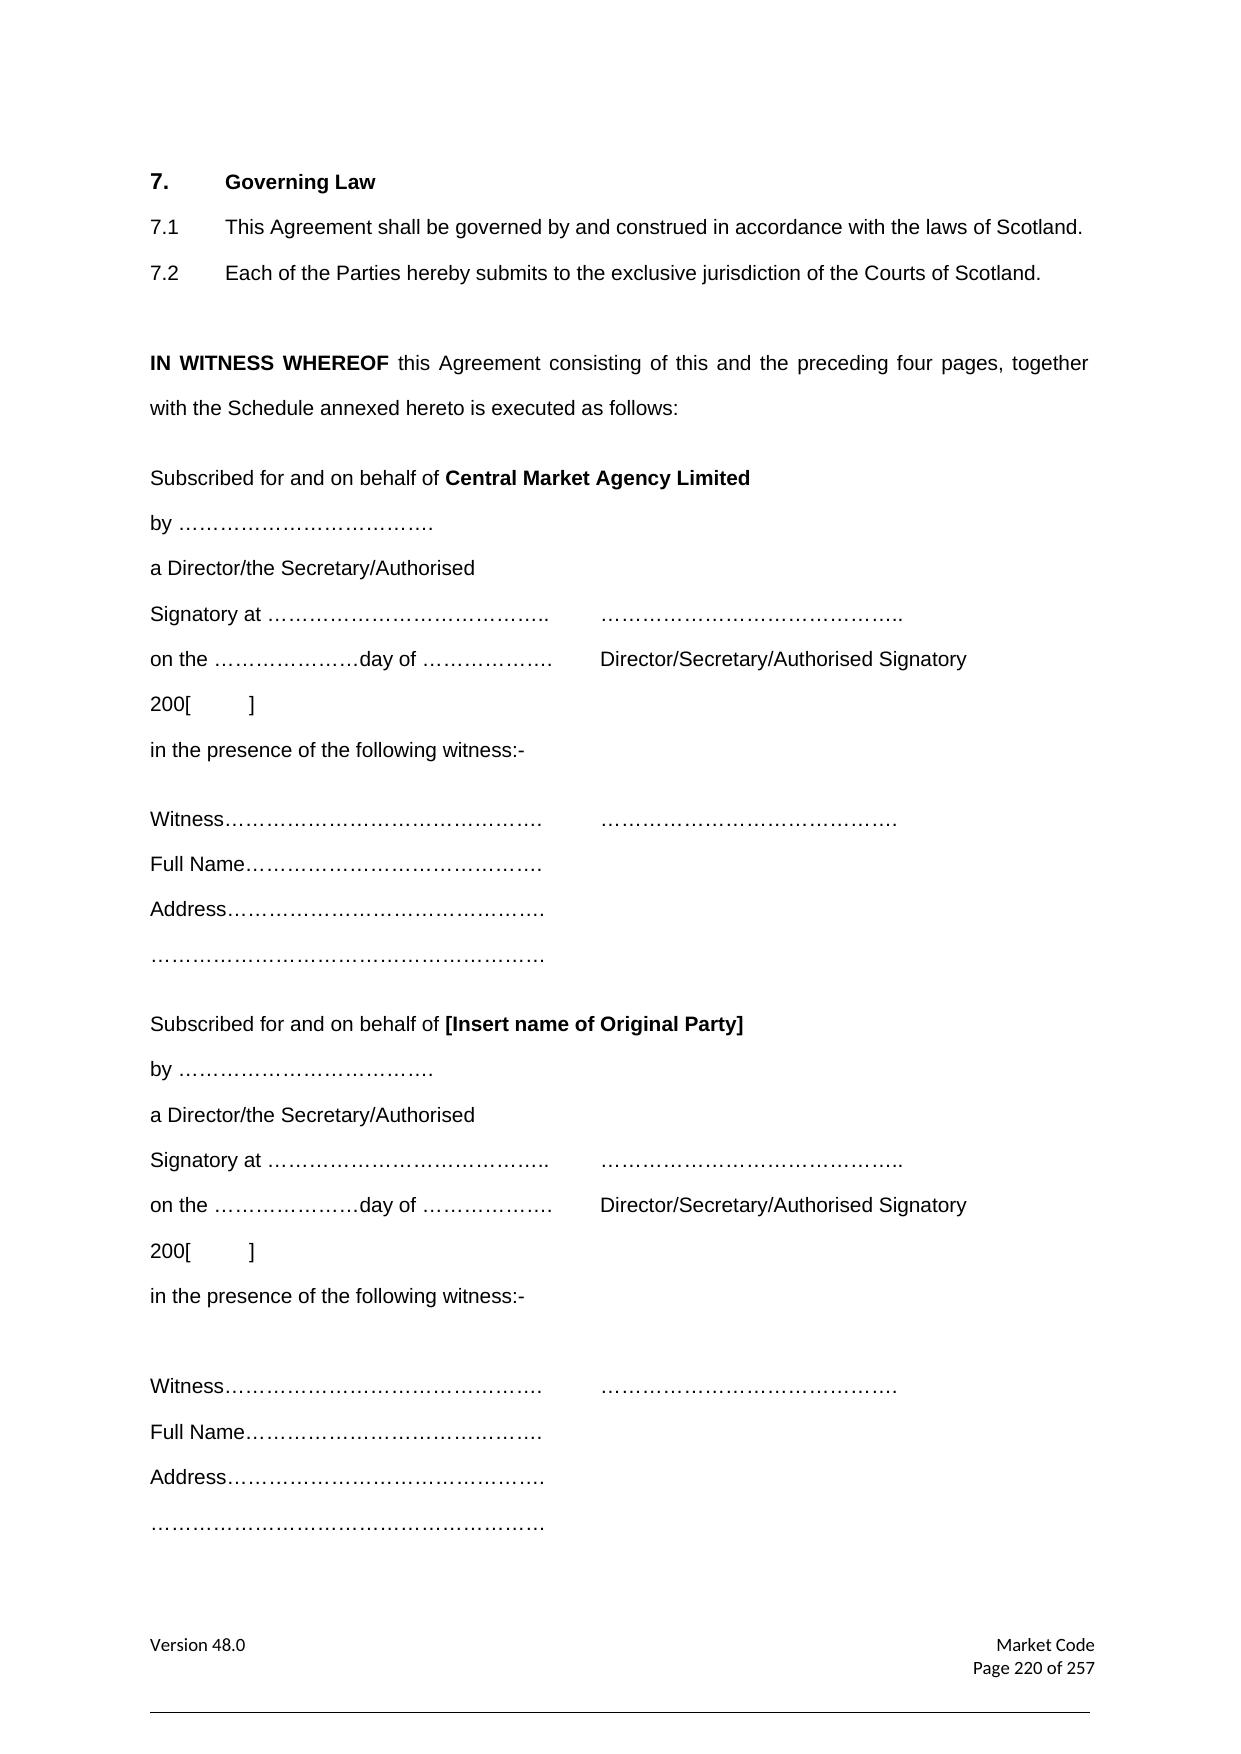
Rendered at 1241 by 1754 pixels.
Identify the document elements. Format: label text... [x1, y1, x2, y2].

text Signatory at ………………………………….. …………………………………….. [150, 1131, 1090, 1176]
text 200[ ] [150, 675, 1090, 721]
text on the …………………day of ………………. Director/Secretary/Authorised Signatory [150, 630, 1090, 675]
text ………………………………………………… [150, 926, 1090, 971]
text a Director/the Secretary/Authorised [150, 1086, 1090, 1131]
text a Director/the Secretary/Authorised [150, 539, 1090, 585]
text Address………………………………………. [150, 881, 1090, 926]
list Each of the Parties hereby submits to the exclusive jurisdiction of the Courts of Scotland. [150, 244, 1090, 289]
list Governing Law [150, 153, 1090, 198]
text Witness………………………………………. ……………………………………. [150, 1358, 1090, 1403]
text Full Name……………………………………. [150, 1403, 1090, 1448]
text Full Name……………………………………. [150, 835, 1090, 881]
text Subscribed for and on behalf of Central Market Agency Limited [150, 449, 1090, 494]
text in the presence of the following witness:- [150, 721, 1090, 766]
text in the presence of the following witness:- [150, 1267, 1090, 1312]
text Subscribed for and on behalf of [Insert name of Original Party] [150, 995, 1090, 1041]
text Witness………………………………………. ……………………………………. [150, 790, 1090, 835]
text ………………………………………………… [150, 1494, 1090, 1539]
list IN WITNESS WHEREOF this Agreement consisting of this and the preceding four pages, together with the Schedule annexed hereto is executed as follows: [150, 334, 1090, 425]
text on the …………………day of ………………. Director/Secretary/Authorised Signatory [150, 1176, 1090, 1222]
text by ………………………………. [150, 494, 1090, 539]
text Address………………………………………. [150, 1448, 1090, 1494]
text Signatory at ………………………………….. …………………………………….. [150, 585, 1090, 630]
list This Agreement shall be governed by and construed in accordance with the laws of Scotland. [150, 198, 1090, 244]
text by ………………………………. [150, 1041, 1090, 1086]
text 200[ ] [150, 1222, 1090, 1267]
